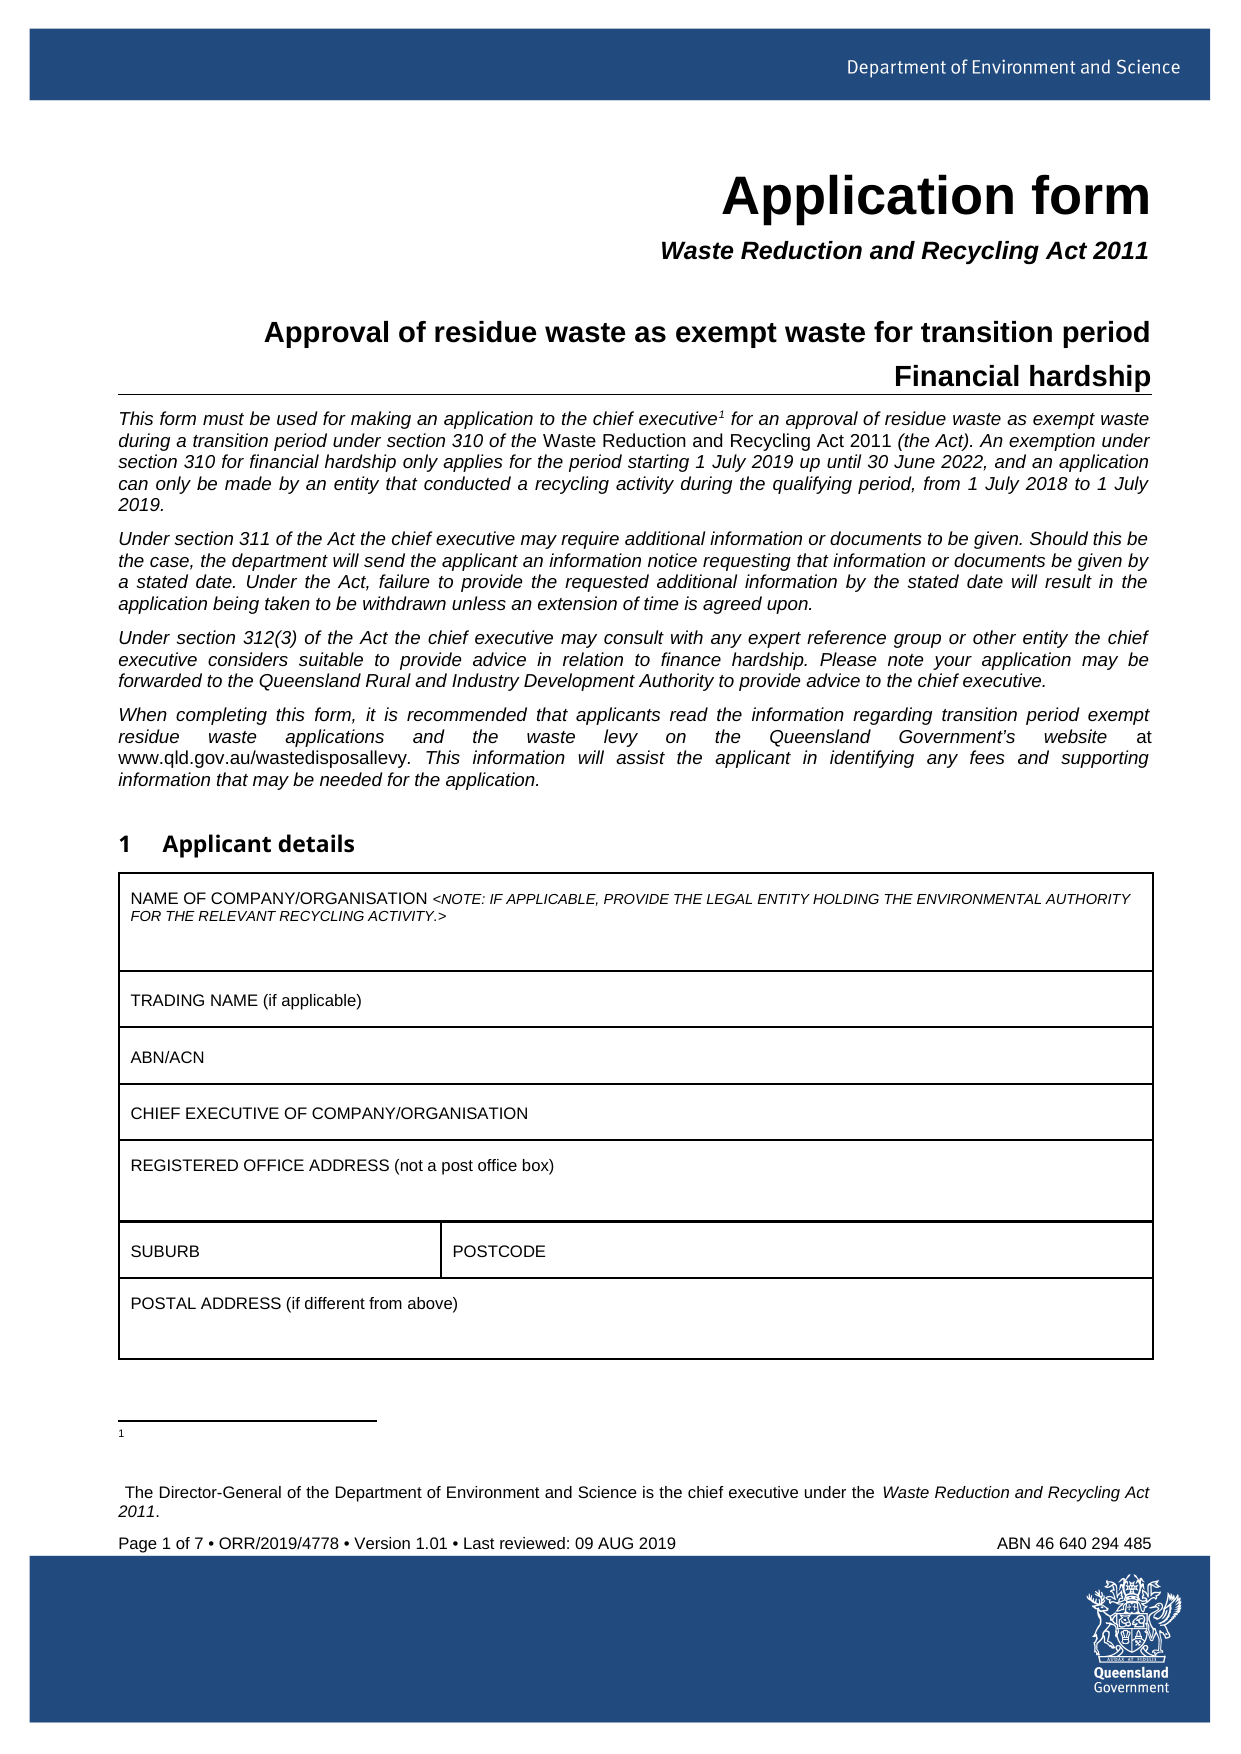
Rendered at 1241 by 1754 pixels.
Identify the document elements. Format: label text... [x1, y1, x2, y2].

table_cell ABN/ACN [120, 1028, 1152, 1082]
picture [0, 0, 1239, 1752]
text Under section 311 of the Act the chief executive may require additional information or documents to be given. Should this be the case, the department will send the applicant an information notice requesting that information or documents be given by a stated date. Under the Act, failure to provide the requested additional information by the stated date will result in the application being taken to be withdrawn unless an extension of time is agreed upon. [118, 528, 1152, 614]
table_cell SUBURB [120, 1223, 440, 1277]
title Financial hardship [118, 359, 1152, 394]
text When completing this form, it is recommended that applicants read the information regarding transition period exempt residue waste applications and the waste levy on the Queensland Government’s website at www.qld.gov.au/wastedisposallevy. This information will assist the applicant in identifying any fees and supporting information that may be needed for the application. [118, 704, 1152, 790]
table_cell REGISTERED OFFICE ADDRESS (not a post office box) [120, 1141, 1152, 1220]
table_cell TRADING NAME (if applicable) [120, 972, 1152, 1026]
text Under section 312(3) of the Act the chief executive may consult with any expert reference group or other entity the chief executive considers suitable to provide advice in relation to finance hardship. Please note your application may be forwarded to the Queensland Rural and Industry Development Authority to provide advice to the chief executive. [118, 627, 1152, 692]
table_cell CHIEF EXECUTIVE OF COMPANY/ORGANISATION [120, 1085, 1152, 1139]
table_cell POSTCODE [442, 1223, 1152, 1277]
table_cell POSTAL ADDRESS (if different from above) [120, 1279, 1152, 1358]
list Applicant details [118, 828, 1152, 859]
text Waste Reduction and Recycling Act 2011 [118, 236, 1152, 265]
text This form must be used for making an application to the chief executive for an approval of residue waste as exempt waste during a transition period under section 310 of the Waste Reduction and Recycling Act 2011 (the Act). An exemption under section 310 for financial hardship only applies for the period starting 1 July 2019 up until 30 June 2022, and an application can only be made by an entity that conducted a recycling activity during the qualifying period, from 1 July 2018 to 1 July 2019. [118, 408, 1152, 516]
table_header NAME OF COMPANY/ORGANISATION <NOTE: IF APPLICABLE, PROVIDE THE LEGAL ENTITY HOLDING THE ENVIRONMENTAL AUTHORITY FOR THE RELEVANT RECYCLING ACTIVITY.> [120, 874, 1152, 970]
title Approval of residue waste as exempt waste for transition period [118, 315, 1152, 348]
